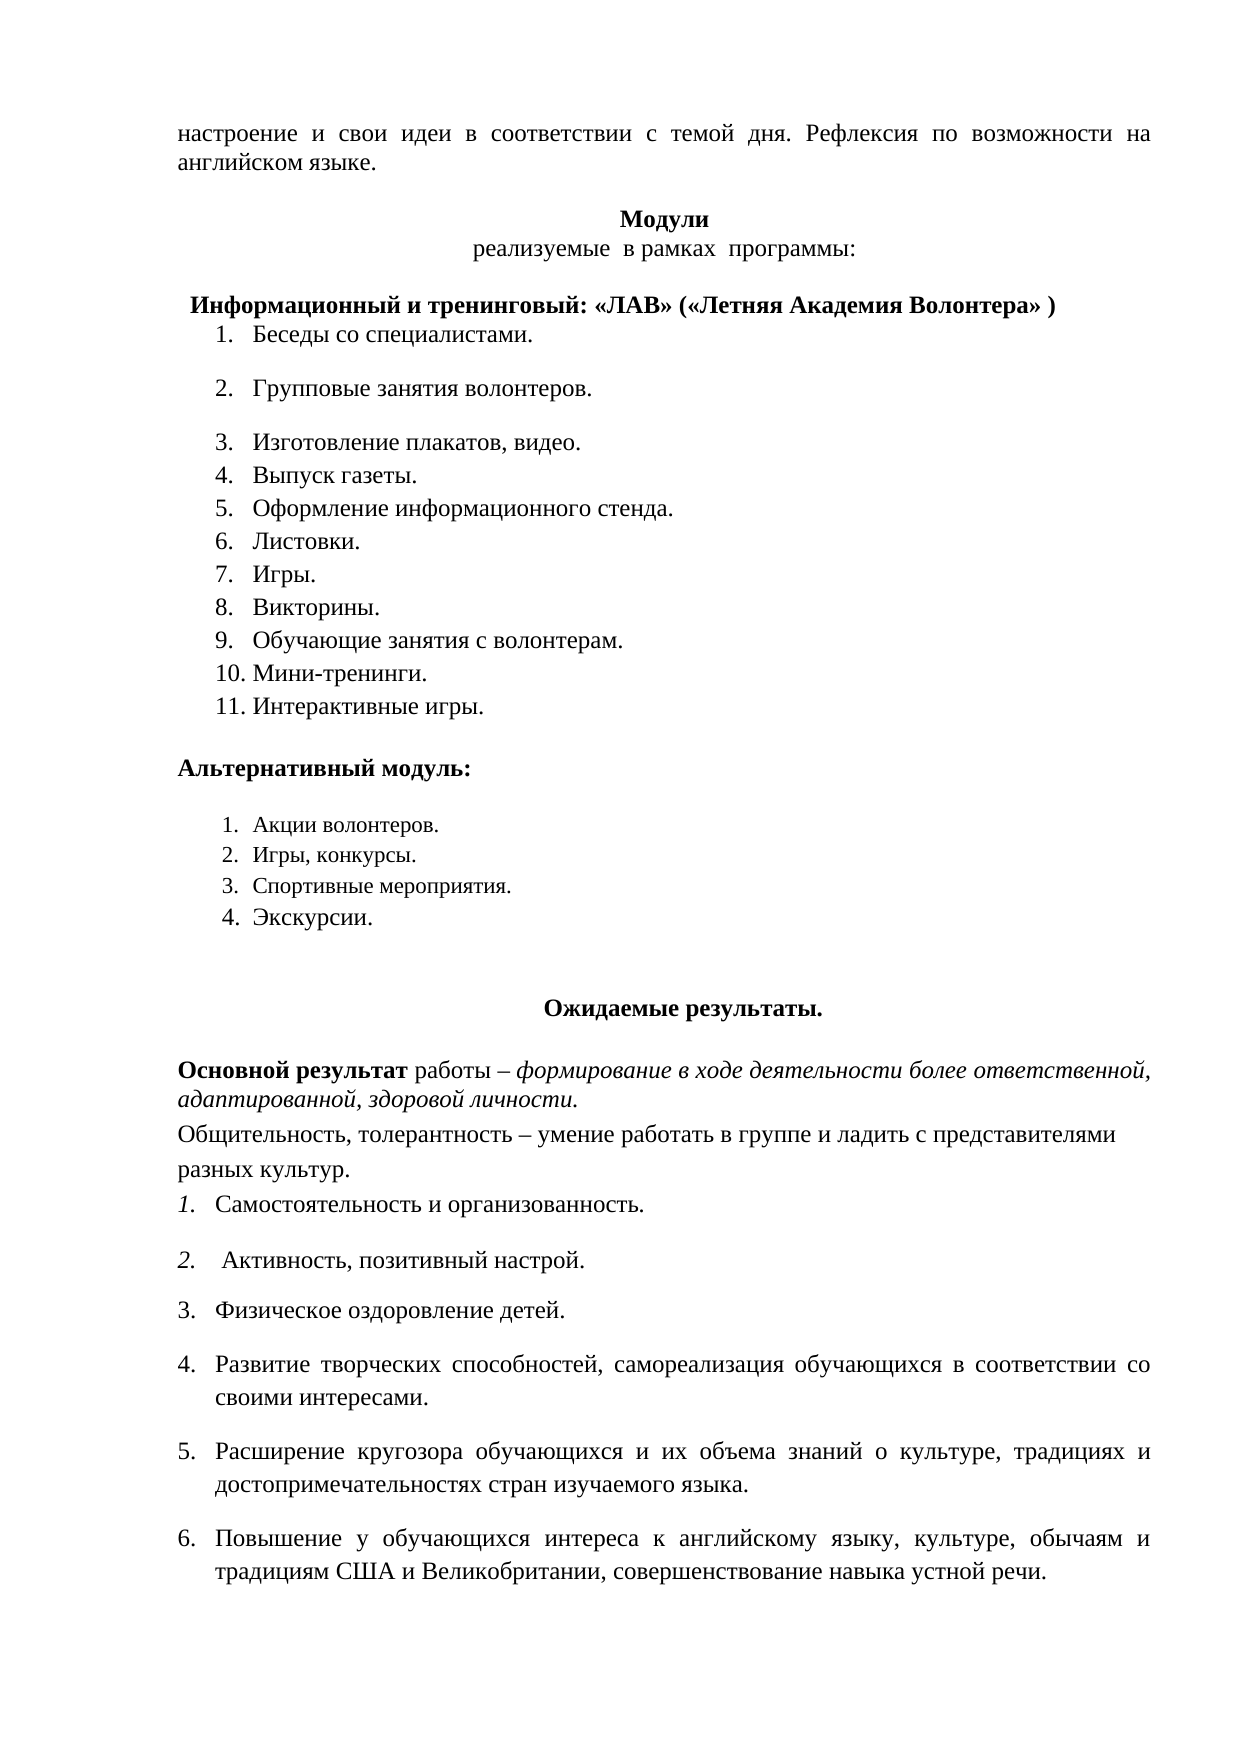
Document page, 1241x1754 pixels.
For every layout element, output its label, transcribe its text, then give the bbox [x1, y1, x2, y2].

list Игры. [215, 559, 1152, 588]
text Информационный и тренинговый: «ЛАВ» («Летняя Академия Волонтера» ) [177, 291, 1152, 319]
text Альтернативный модуль: [177, 753, 1152, 782]
list Игры, конкурсы. [222, 842, 1152, 868]
list Активность, позитивный настрой. [177, 1239, 1152, 1274]
list Акции волонтеров. [222, 811, 1152, 838]
list Расширение кругозора обучающихся и их объема знаний о культуре, традициях и достопримечательностях стран изучаемого языка. [177, 1436, 1152, 1498]
list Самостоятельность и организованность. [177, 1183, 1152, 1218]
list Повышение у обучающихся интереса к английскому языку, культуре, обычаям и традициям США и Великобритании, совершенствование навыка устной речи. [177, 1523, 1152, 1584]
list Листовки. [215, 526, 1152, 555]
list Обучающие занятия с волонтерам. [215, 625, 1152, 654]
list Физическое оздоровление детей. [177, 1295, 1152, 1324]
list Викторины. [215, 592, 1152, 621]
list Оформление информационного стенда. [215, 493, 1152, 522]
list Беседы со специалистами. [215, 319, 1152, 348]
list Изготовление плакатов, видео. [215, 427, 1152, 456]
text Основной результат работы – формирование в ходе деятельности более ответственной, адаптированной, здоровой личности. [177, 1055, 1152, 1113]
text Общительность, толерантность – умение работать в группе и ладить с представителями разных культур. [177, 1113, 1152, 1183]
text Модули [177, 204, 1152, 233]
list Мини-тренинги. [215, 658, 1152, 687]
list Спортивные мероприятия. [222, 872, 1152, 898]
list Выпуск газеты. [215, 460, 1152, 489]
list Развитие творческих способностей, самореализация обучающихся в соответствии со своими интересами. [177, 1349, 1152, 1411]
text Ожидаемые результаты. [177, 993, 1189, 1022]
list Экскурсии. [222, 902, 1152, 931]
list Интерактивные игры. [215, 691, 1152, 720]
list Групповые занятия волонтеров. [215, 373, 1152, 402]
text реализуемые в рамках программы: [177, 233, 1152, 262]
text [177, 118, 1152, 176]
